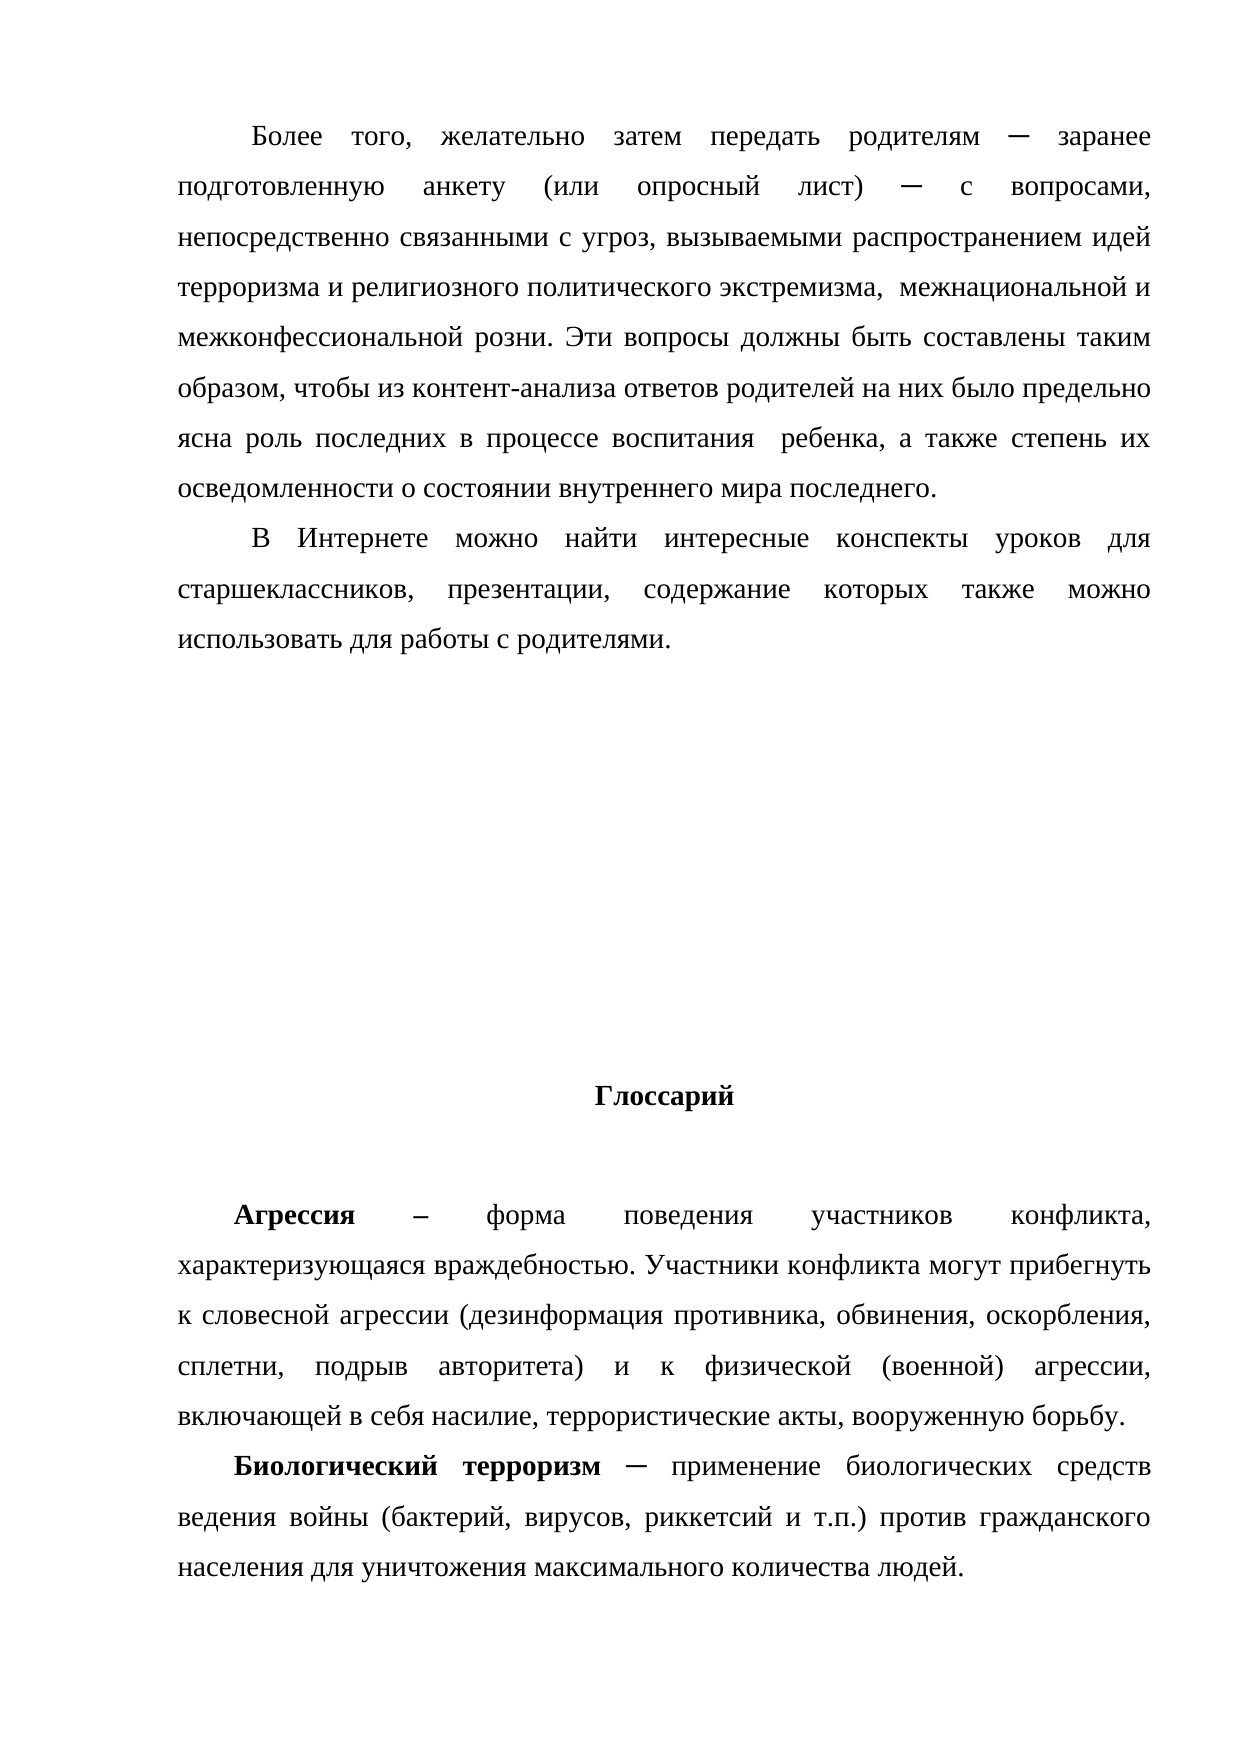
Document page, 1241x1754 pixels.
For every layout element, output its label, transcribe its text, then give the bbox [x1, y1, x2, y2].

text В Интернете можно найти интересные конспекты уроков для старшеклассников, презентации, содержание которых также можно использовать для работы с родителями. [177, 521, 1152, 655]
text Более того, желательно затем передать родителям ─ заранее подготовленную анкету (или опросный лист) ─ с вопросами, непосредственно связанными с угроз, вызываемыми распространением идей терроризма и религиозного политического экстремизма, межнациональной и межконфессиональной розни. Эти вопросы должны быть составлены таким образом, чтобы из контент-анализа ответов родителей на них было предельно ясна роль последних в процессе воспитания ребенка, а также степень их осведомленности о состоянии внутреннего мира последнего. [177, 118, 1152, 504]
text Биологический терроризм ─ применение биологических средств ведения войны (бактерий, вирусов, риккетсий и т.п.) против гражданского населения для уничтожения максимального количества людей. [177, 1448, 1152, 1583]
text Агрессия – форма поведения участников конфликта, характеризующаяся враждебностью. Участники конфликта могут прибегнуть к словесной агрессии (дезинформация противника, обвинения, оскорбления, сплетни, подрыв авторитета) и к физической (военной) агрессии, включающей в себя насилие, террористические акты, вооруженную борьбу. [177, 1197, 1152, 1432]
text Глоссарий [177, 1078, 1152, 1112]
